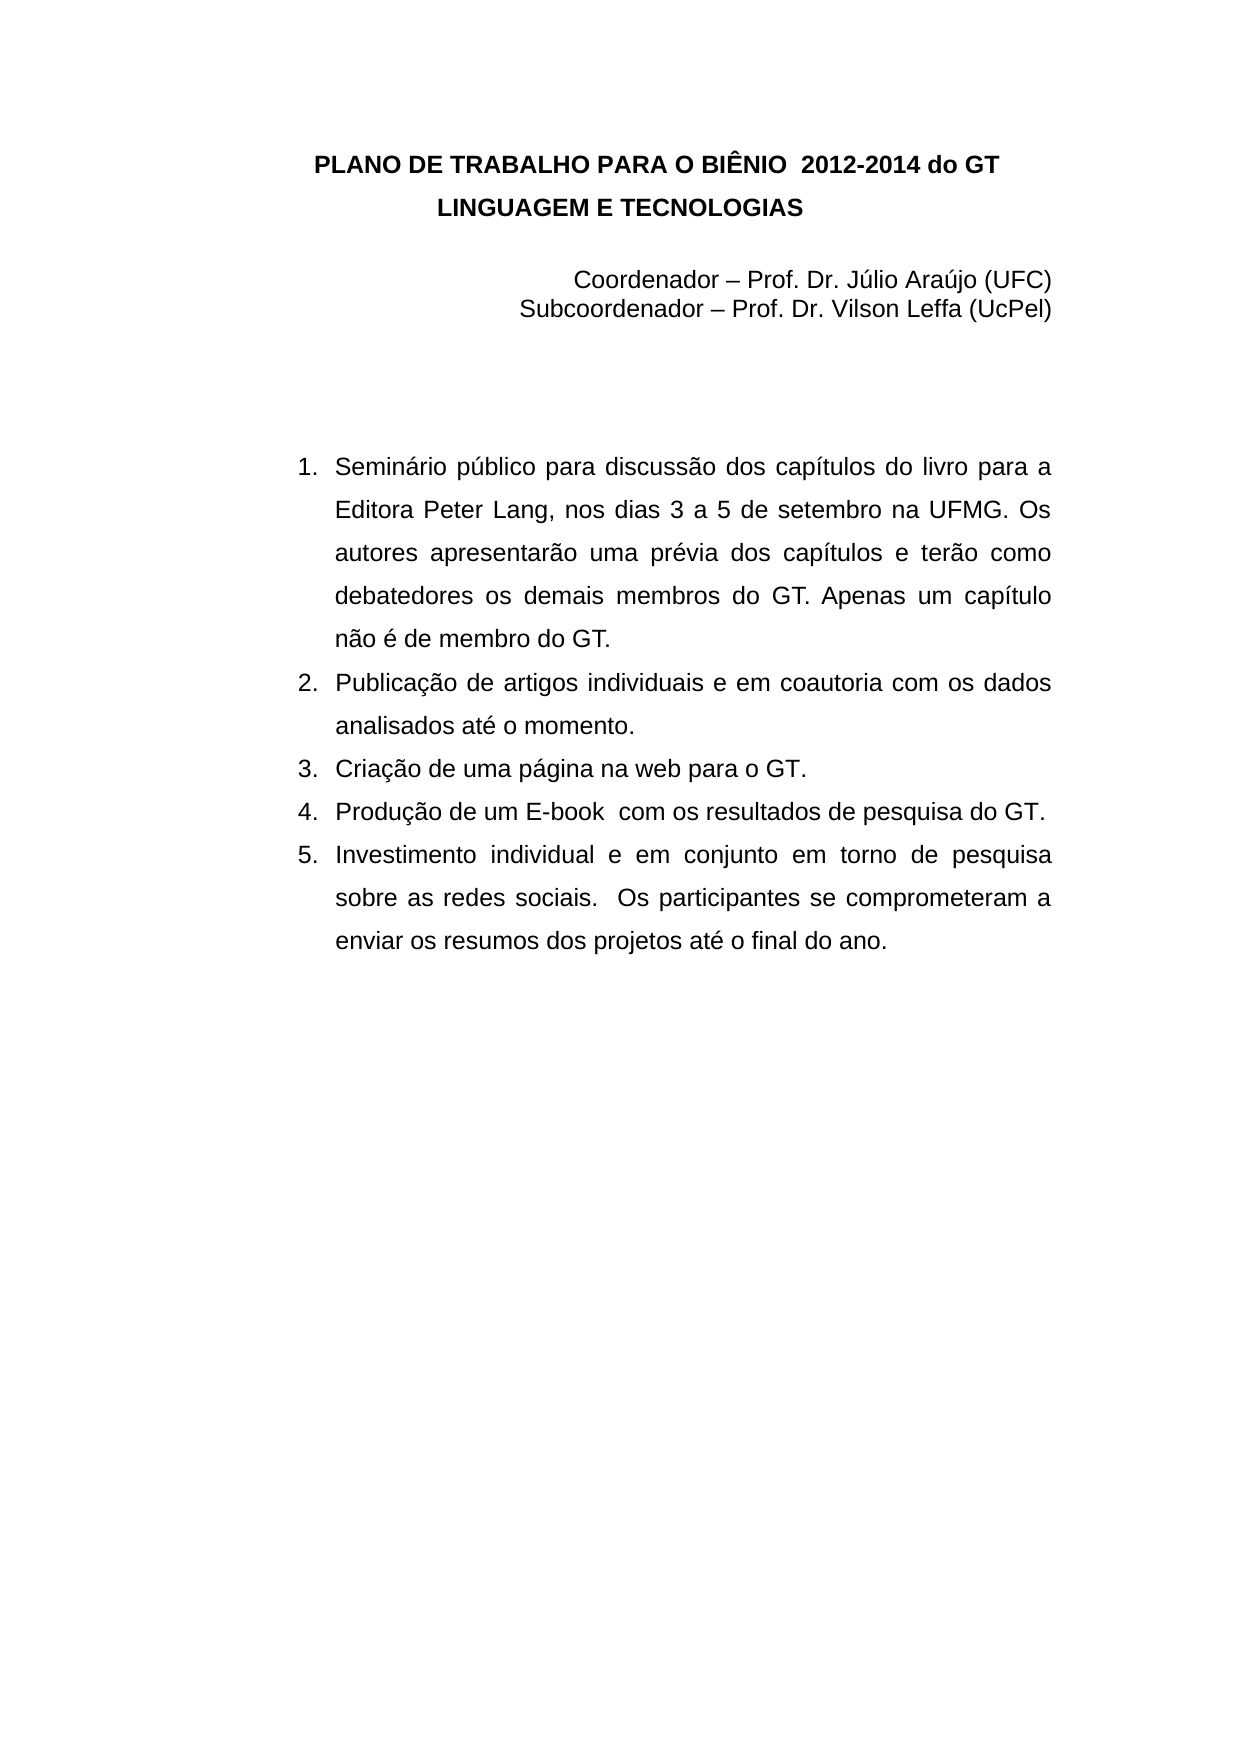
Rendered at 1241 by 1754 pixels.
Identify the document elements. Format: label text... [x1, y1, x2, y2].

list Investimento individual e em conjunto em torno de pesquisa sobre as redes sociais. Os participantes se comprometeram a enviar os resumos dos projetos até o final do ano. [298, 840, 1053, 955]
list Criação de uma página na web para o GT. [298, 754, 1053, 782]
list Seminário público para discussão dos capítulos do livro para a Editora Peter Lang, nos dias 3 a 5 de setembro na UFMG. Os autores apresentarão uma prévia dos capítulos e terão como debatedores os demais membros do GT. Apenas um capítulo não é de membro do GT. [297, 452, 1053, 653]
list Produção de um E-book com os resultados de pesquisa do GT. [298, 797, 1053, 826]
text PLANO DE TRABALHO PARA O BIÊNIO 2012-2014 do GT LINGUAGEM E TECNOLOGIAS [187, 150, 1053, 222]
list Publicação de artigos individuais e em coautoria com os dados analisados até o momento. [298, 667, 1053, 739]
text Subcoordenador – Prof. Dr. Vilson Leffa (UcPel) [187, 294, 1053, 322]
text Coordenador – Prof. Dr. Júlio Araújo (UFC) [187, 265, 1053, 294]
